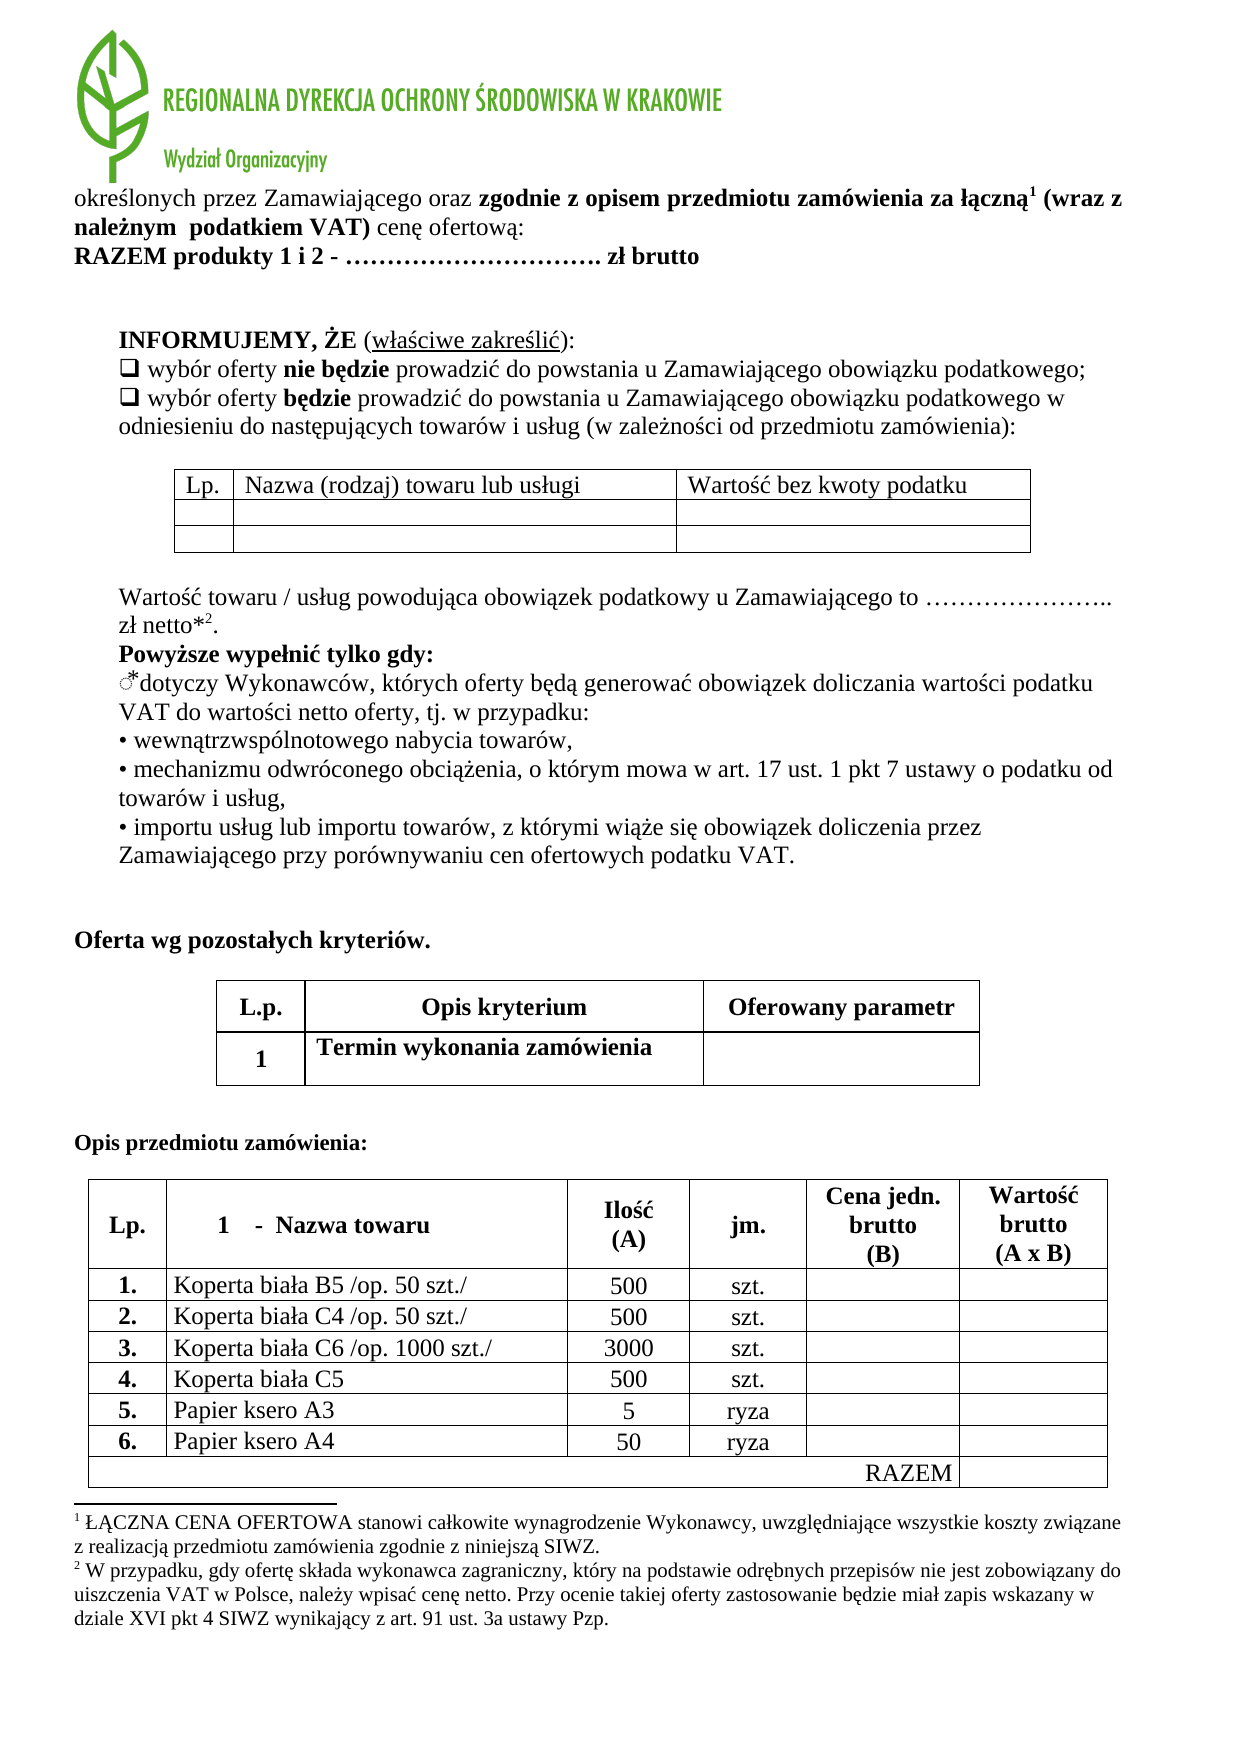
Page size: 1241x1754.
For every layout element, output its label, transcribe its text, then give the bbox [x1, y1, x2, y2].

text określonych przez Zamawiającego oraz zgodnie z opisem przedmiotu zamówienia za łączną (wraz z należnym podatkiem VAT) cenę ofertową: [74, 183, 1122, 241]
text • importu usług lub importu towarów, z którymi wiąże się obowiązek doliczenia przez Zamawiającego przy porównywaniu cen ofertowych podatku VAT. [118, 812, 1122, 869]
table_cell [175, 526, 233, 552]
table_cell 1 [217, 1033, 304, 1085]
table_cell ryza [690, 1426, 806, 1456]
table_header Oferowany parametr [704, 981, 979, 1031]
table_cell 500 [568, 1301, 689, 1331]
table_header Wartość brutto (A x B) [960, 1180, 1107, 1268]
table_cell Koperta biała C4 /op. 50 szt./ [167, 1301, 567, 1331]
table_cell 3. [89, 1332, 166, 1362]
table_header Nazwa (rodzaj) towaru lub usługi [234, 470, 676, 499]
table_header L.p. [217, 981, 304, 1031]
table_cell [960, 1269, 1107, 1299]
table_cell [234, 500, 676, 525]
table_cell 500 [568, 1363, 689, 1393]
table_cell 4. [89, 1363, 166, 1393]
table_cell 6. [89, 1426, 166, 1456]
text Opis przedmiotu zamówienia: [74, 1129, 1122, 1155]
table_cell [960, 1394, 1107, 1424]
text • wewnątrzwspólnotowego nabycia towarów, [118, 725, 1122, 754]
table_cell [960, 1301, 1107, 1331]
table_header Cena jedn. brutto (B) [807, 1180, 959, 1268]
table_cell Papier ksero A4 [167, 1426, 567, 1456]
table_cell [807, 1269, 959, 1299]
table_cell [677, 500, 1030, 525]
table_cell [960, 1457, 1107, 1487]
text ⃰ dotyczy Wykonawców, których oferty będą generować obowiązek doliczania wartości podatku VAT do wartości netto oferty, tj. w przypadku: [118, 668, 1122, 725]
table_cell [807, 1332, 959, 1362]
table_cell [960, 1332, 1107, 1362]
table_header Opis kryterium [306, 981, 703, 1031]
table_cell szt. [690, 1269, 806, 1299]
text wybór oferty nie będzie prowadzić do powstania u Zamawiającego obowiązku podatkowego; [118, 354, 1122, 383]
table_cell szt. [690, 1363, 806, 1393]
table_cell 2. [89, 1301, 166, 1331]
table_cell [807, 1394, 959, 1424]
table_cell 5 [568, 1394, 689, 1424]
text • mechanizmu odwróconego obciążenia, o którym mowa w art. 17 ust. 1 pkt 7 ustawy o podatku od towarów i usług, [118, 754, 1122, 812]
table_cell 50 [568, 1426, 689, 1456]
table_cell 500 [568, 1269, 689, 1299]
table_header jm. [690, 1180, 806, 1268]
table_cell [807, 1363, 959, 1393]
table_header Lp. [175, 470, 233, 499]
table_cell szt. [690, 1332, 806, 1362]
table_header Wartość bez kwoty podatku [677, 470, 1030, 499]
table_cell [807, 1426, 959, 1456]
table_cell [704, 1033, 979, 1085]
text Wartość towaru / usług powodująca obowiązek podatkowy u Zamawiającego to ………………….. zł netto*. [118, 582, 1122, 639]
table_cell 1. [89, 1269, 166, 1299]
table_cell [677, 526, 1030, 552]
table_cell [234, 526, 676, 552]
table_cell ryza [690, 1394, 806, 1424]
table_cell Koperta biała C5 [167, 1363, 567, 1393]
picture [73, 29, 901, 184]
table_cell [960, 1426, 1107, 1456]
text wybór oferty będzie prowadzić do powstania u Zamawiającego obowiązku podatkowego w odniesieniu do następujących towarów i usług (w zależności od przedmiotu zamówienia): [118, 383, 1122, 440]
text Powyższe wypełnić tylko gdy: [118, 639, 1122, 668]
table_cell 5. [89, 1394, 166, 1424]
text INFORMUJEMY, ŻE (właściwe zakreślić): [118, 325, 1122, 354]
text Oferta wg pozostałych kryteriów. [74, 925, 1122, 953]
table_header Ilość (A) [568, 1180, 689, 1268]
table_header - Nazwa towaru [167, 1180, 567, 1268]
table_cell szt. [690, 1301, 806, 1331]
table_cell [175, 500, 233, 525]
text RAZEM produkty 1 i 2 - …………………………. zł brutto [74, 241, 1122, 269]
table_header Lp. [89, 1180, 166, 1268]
table_cell Koperta biała B5 /op. 50 szt./ [167, 1269, 567, 1299]
table_cell 3000 [568, 1332, 689, 1362]
table_cell Papier ksero A3 [167, 1394, 567, 1424]
table_cell Koperta biała C6 /op. 1000 szt./ [167, 1332, 567, 1362]
table_cell Termin wykonania zamówienia [306, 1033, 703, 1085]
table_cell [807, 1301, 959, 1331]
table_cell [960, 1363, 1107, 1393]
table_cell RAZEM [89, 1457, 959, 1487]
